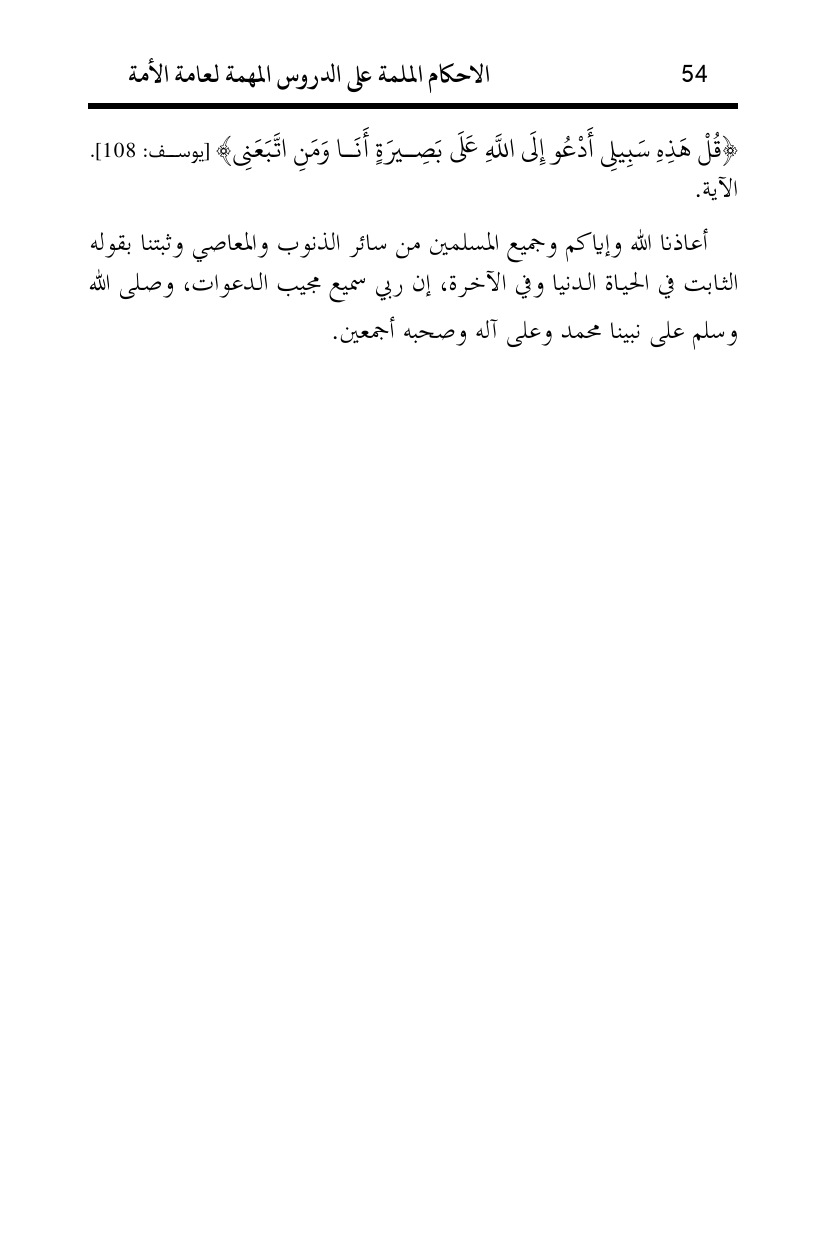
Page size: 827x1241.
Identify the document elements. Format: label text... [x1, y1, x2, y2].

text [89, 119, 738, 215]
text أعاذنا الله وإياكم وجميع المسلمين من سائر الذنوب والمعاصي وثبتنا بقوله الثابت في الحياة الدنيا وفي الآخرة، إن ربي سميع مجيب الدعوات، وصلى الله وسلم على نبينا محمد وعلى آله وصحبه أجمعين. [89, 215, 738, 357]
